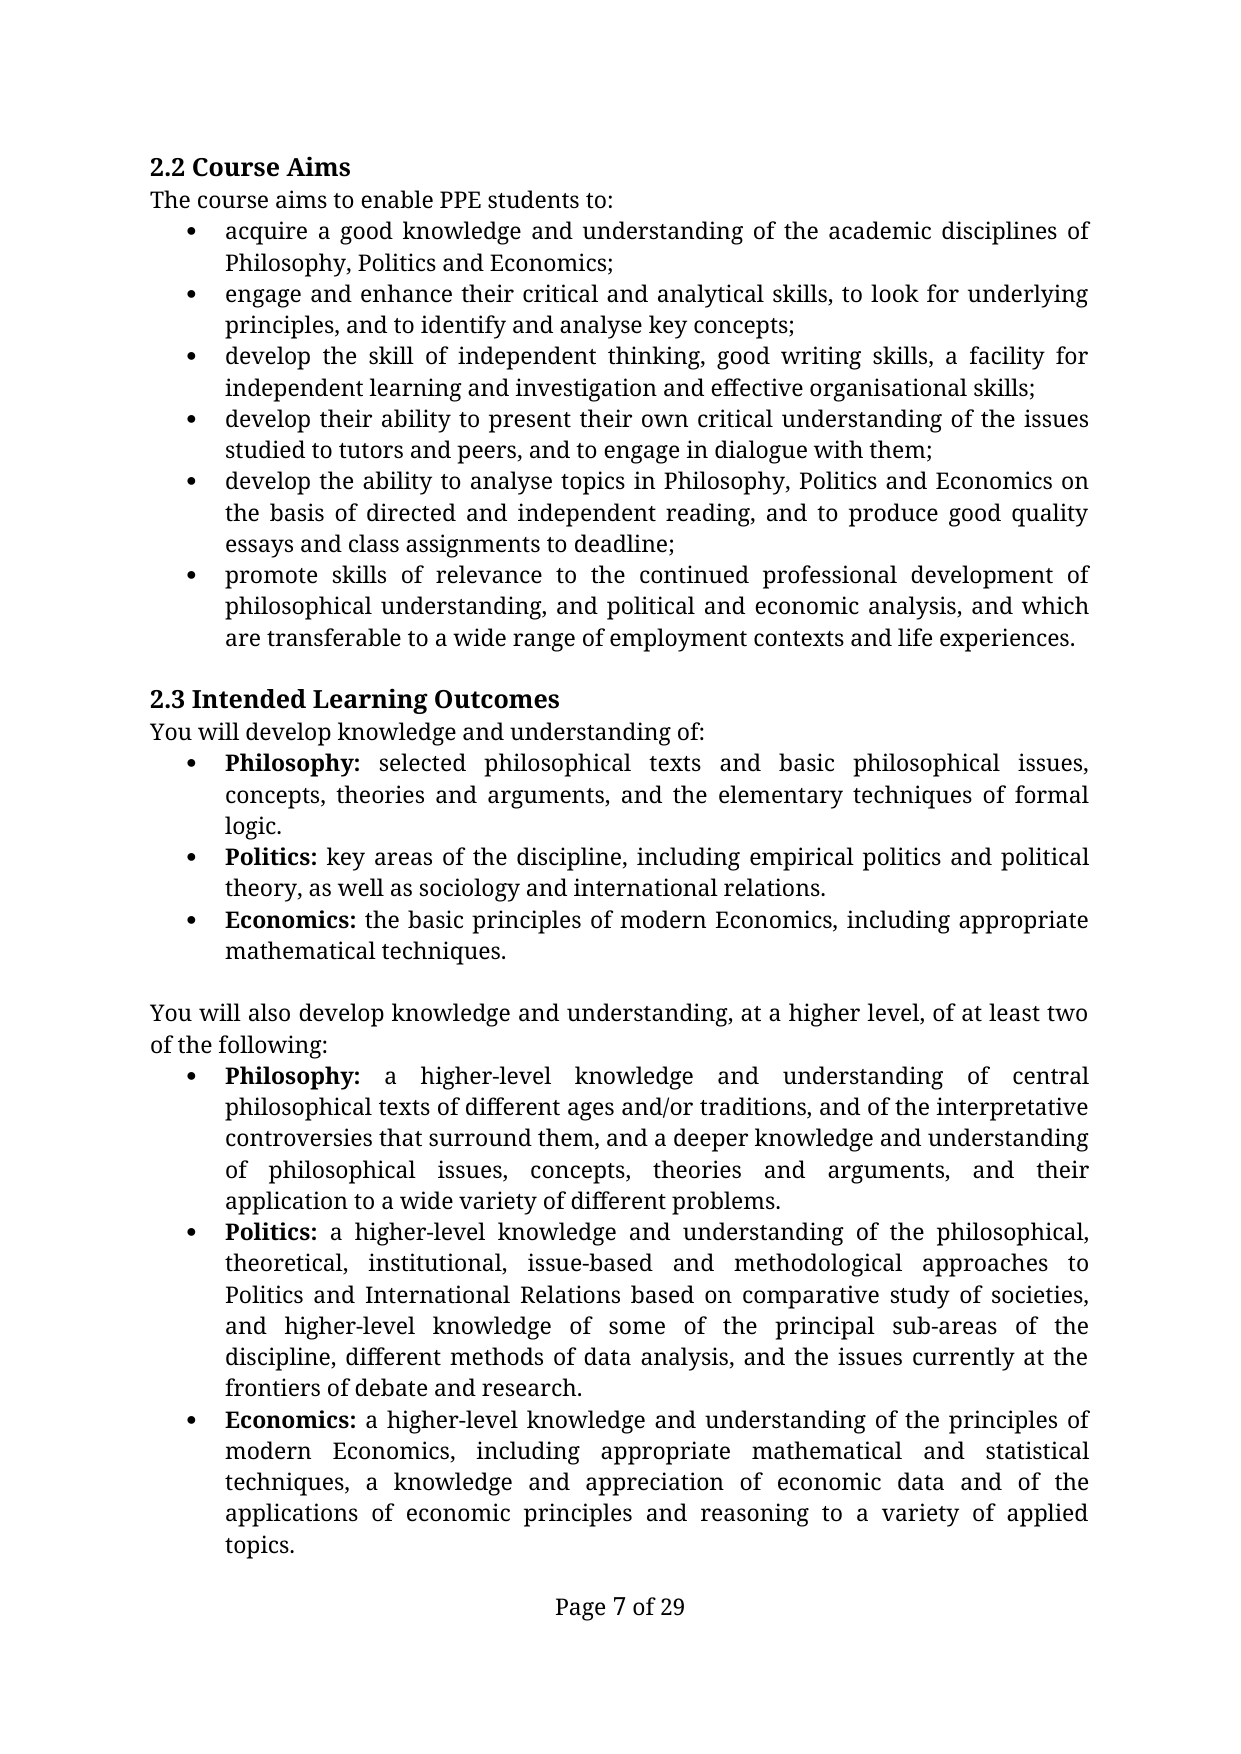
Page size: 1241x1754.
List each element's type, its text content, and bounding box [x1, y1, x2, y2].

list develop their ability to present their own critical understanding of the issues studied to tutors and peers, and to engage in dialogue with them; [187, 403, 1090, 465]
list Economics: a higher-level knowledge and understanding of the principles of modern Economics, including appropriate mathematical and statistical techniques, a knowledge and appreciation of economic data and of the applications of economic principles and reasoning to a variety of applied topics. [187, 1403, 1090, 1560]
list Politics: a higher-level knowledge and understanding of the philosophical, theoretical, institutional, issue-based and methodological approaches to Politics and International Relations based on comparative study of societies, and higher-level knowledge of some of the principal sub-areas of the discipline, different methods of data analysis, and the issues currently at the frontiers of debate and research. [187, 1216, 1090, 1403]
subtitle 2.2 Course Aims [150, 150, 1090, 184]
list Politics: key areas of the discipline, including empirical politics and political theory, as well as sociology and international relations. [187, 841, 1090, 903]
list Philosophy: a higher-level knowledge and understanding of central philosophical texts of different ages and/or traditions, and of the interpretative controversies that surround them, and a deeper knowledge and understanding of philosophical issues, concepts, theories and arguments, and their application to a wide variety of different problems. [187, 1060, 1090, 1216]
list engage and enhance their critical and analytical skills, to look for underlying principles, and to identify and analyse key concepts; [187, 278, 1090, 340]
text You will also develop knowledge and understanding, at a higher level, of at least two of the following: [150, 997, 1090, 1060]
subtitle 2.3 Intended Learning Outcomes [150, 682, 1090, 716]
list acquire a good knowledge and understanding of the academic disciplines of Philosophy, Politics and Economics; [187, 215, 1090, 278]
text You will develop knowledge and understanding of: [150, 716, 1090, 747]
list develop the ability to analyse topics in Philosophy, Politics and Economics on the basis of directed and independent reading, and to produce good quality essays and class assignments to deadline; [187, 465, 1090, 559]
text The course aims to enable PPE students to: [150, 184, 1090, 215]
list promote skills of relevance to the continued professional development of philosophical understanding, and political and economic analysis, and which are transferable to a wide range of employment contexts and life experiences. [187, 559, 1090, 653]
list Philosophy: selected philosophical texts and basic philosophical issues, concepts, theories and arguments, and the elementary techniques of formal logic. [187, 747, 1090, 841]
list Economics: the basic principles of modern Economics, including appropriate mathematical techniques. [187, 903, 1090, 966]
list develop the skill of independent thinking, good writing skills, a facility for independent learning and investigation and effective organisational skills; [187, 340, 1090, 403]
